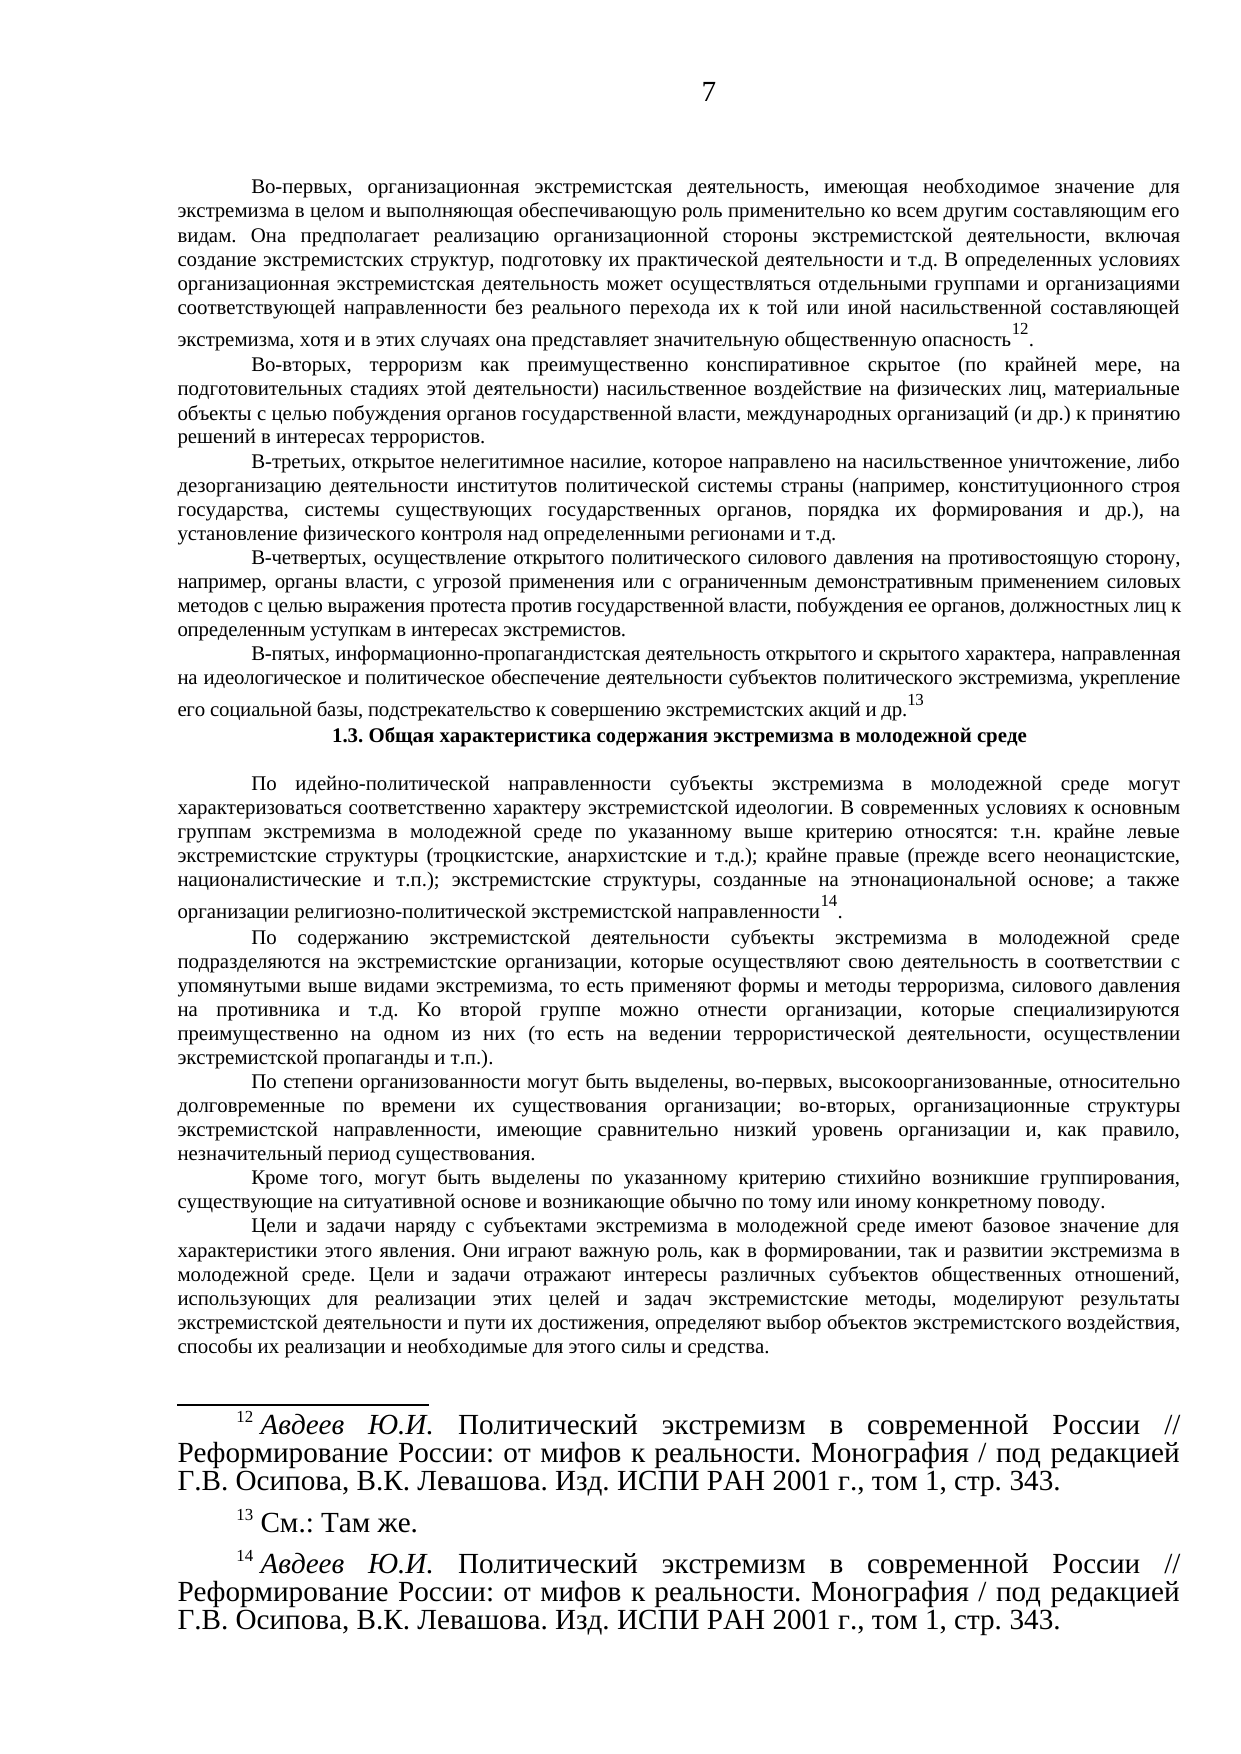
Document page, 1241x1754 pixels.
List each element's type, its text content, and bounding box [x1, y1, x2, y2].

text Кроме того, могут быть выделены по указанному критерию стихийно возникшие группирования, существующие на ситуативной основе и возникающие обычно по тому или иному конкретному поводу. [177, 1165, 1181, 1213]
text В-третьих, открытое нелегитимное насилие, которое направлено на насильственное уничтожение, либо дезорганизацию деятельности институтов политической системы страны (например, конституционного строя государства, системы существующих государственных органов, порядка их формирования и др.), на установление физического контроля над определенными регионами и т.д. [177, 448, 1181, 545]
text В-пятых, информационно-пропагандистская деятельность открытого и скрытого характера, направленная на идеологическое и политическое обеспечение деятельности субъектов политического экстремизма, укрепление его социальной базы, подстрекательство к совершению экстремистских акций и др. [177, 641, 1181, 723]
text 1.3. Общая характеристика содержания экстремизма в молодежной среде [177, 723, 1181, 747]
text Цели и задачи наряду с субъектами экстремизма в молодежной среде имеют базовое значение для характеристики этого явления. Они играют важную роль, как в формировании, так и развитии экстремизма в молодежной среде. Цели и задачи отражают интересы различных субъектов общественных отношений, использующих для реализации этих целей и задач экстремистские методы, моделируют результаты экстремистской деятельности и пути их достижения, определяют выбор объектов экстремистского воздействия, способы их реализации и необходимые для этого силы и средства. [177, 1213, 1181, 1358]
text Во-вторых, терроризм как преимущественно конспиративное скрытое (по крайней мере, на подготовительных стадиях этой деятельности) насильственное воздействие на физических лиц, материальные объекты с целью побуждения органов государственной власти, международных организаций (и др.) к принятию решений в интересах террористов. [177, 352, 1181, 448]
text По содержанию экстремистской деятельности субъекты экстремизма в молодежной среде подразделяются на экстремистские организации, которые осуществляют свою деятельность в соответствии с упомянутыми выше видами экстремизма, то есть применяют формы и методы терроризма, силового давления на противника и т.д. Ко второй группе можно отнести организации, которые специализируются преимущественно на одном из них (то есть на ведении террористической деятельности, осуществлении экстремистской пропаганды и т.п.). [177, 925, 1181, 1069]
text Во-первых, организационная экстремистская деятельность, имеющая необходимое значение для экстремизма в целом и выполняющая обеспечивающую роль применительно ко всем другим составляющим его видам. Она предполагает реализацию организационной стороны экстремистской деятельности, включая создание экстремистских структур, подготовку их практической деятельности и т.д. В определенных условиях организационная экстремистская деятельность может осуществляться отдельными группами и организациями соответствующей направленности без реального перехода их к той или иной насильственной составляющей экстремизма, хотя и в этих случаях она представляет значительную общественную опасность. [177, 174, 1181, 352]
text По идейно-политической направленности субъекты экстремизма в молодежной среде могут характеризоваться соответственно характеру экстремистской идеологии. В современных условиях к основным группам экстремизма в молодежной среде по указанному выше критерию относятся: т.н. крайне левые экстремистские структуры (троцкистские, анархистские и т.д.); крайне правые (прежде всего неонацистские, националистические и т.п.); экстремистские структуры, созданные на этнонациональной основе; а также организации религиозно-политической экстремистской направленности. [177, 771, 1181, 925]
text В-четвертых, осуществление открытого политического силового давления на противостоящую сторону, например, органы власти, с угрозой применения или с ограниченным демонстративным применением силовых методов с целью выражения протеста против государственной власти, побуждения ее органов, должностных лиц к определенным уступкам в интересах экстремистов. [177, 545, 1181, 641]
text По степени организованности могут быть выделены, во-первых, высокоорганизованные, относительно долговременные по времени их существования организации; во-вторых, организационные структуры экстремистской направленности, имеющие сравнительно низкий уровень организации и, как правило, незначительный период существования. [177, 1069, 1181, 1165]
